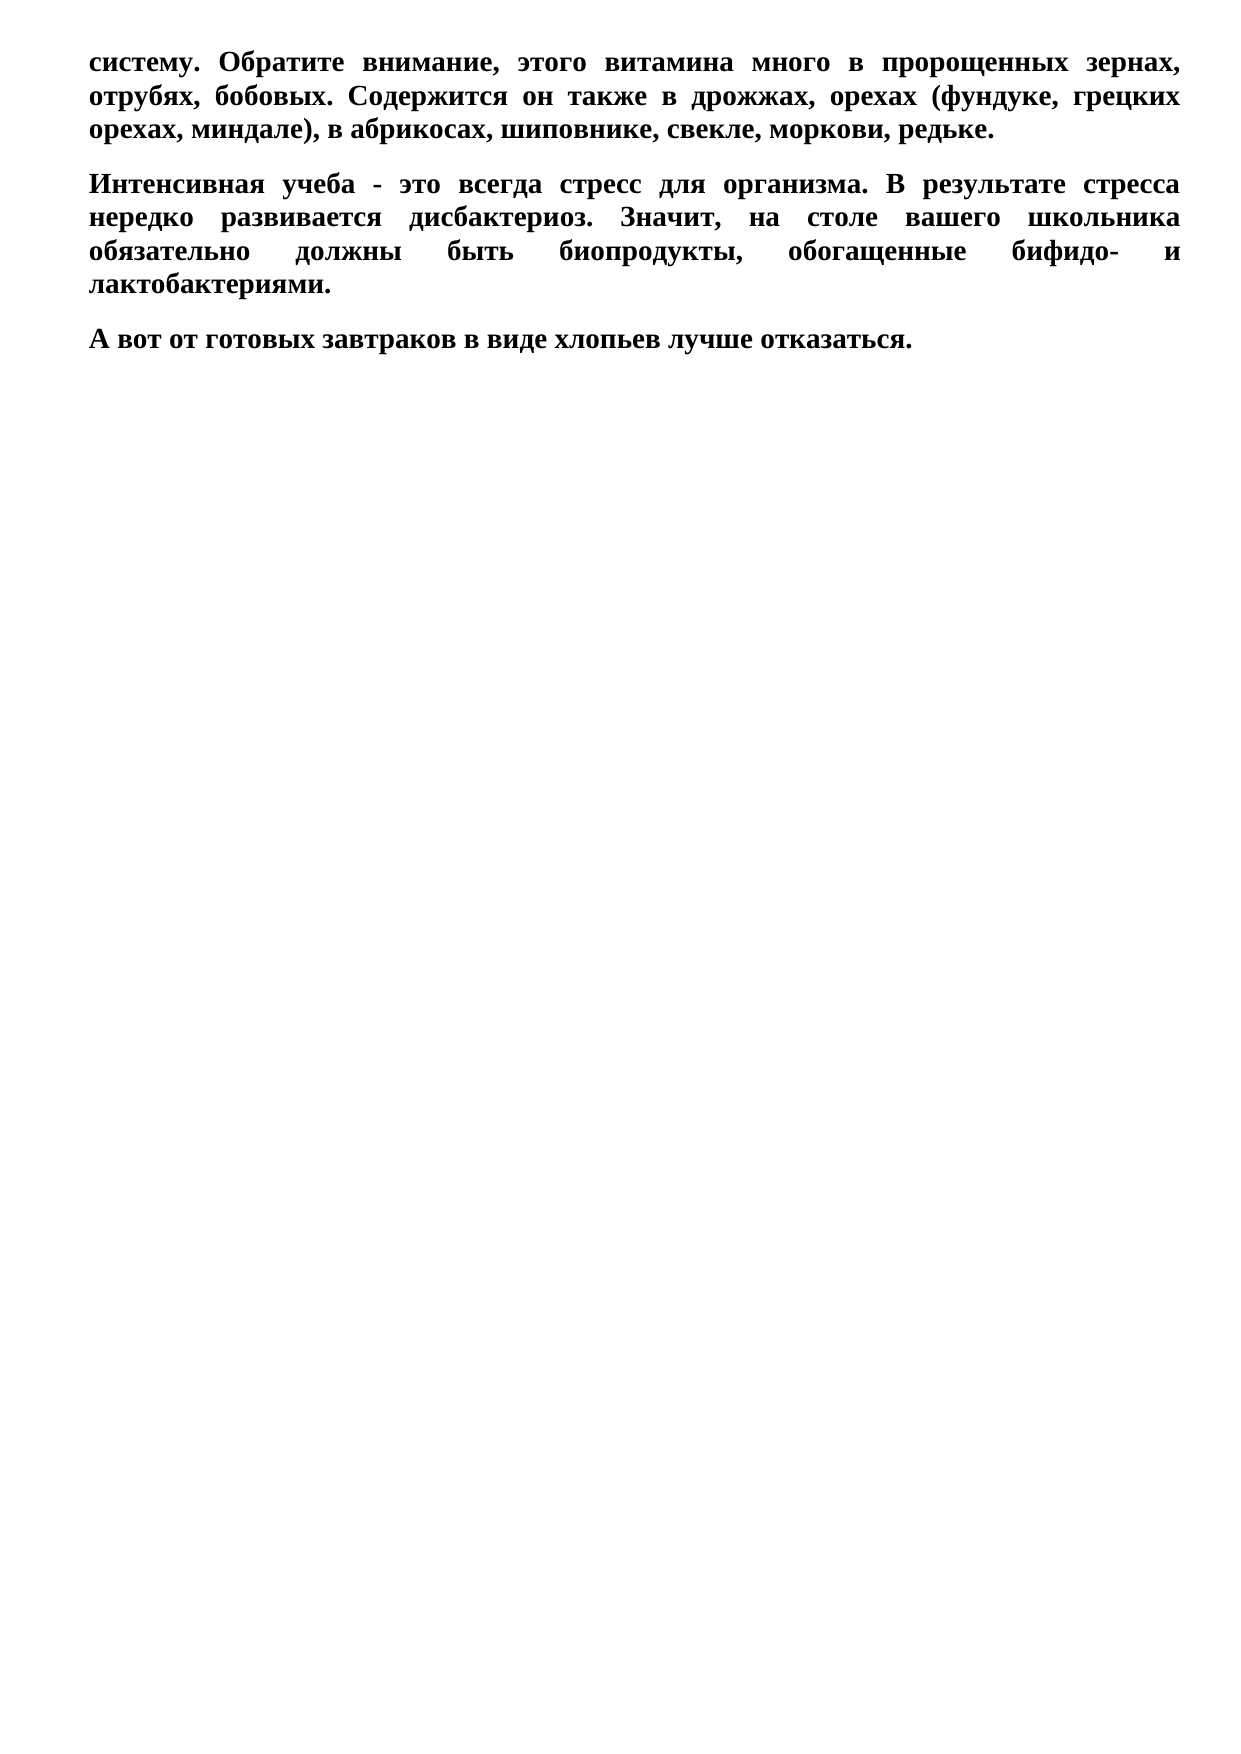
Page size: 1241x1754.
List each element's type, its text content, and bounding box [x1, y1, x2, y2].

text Интенсивная учеба - это всегда стресс для организма. В результате стресса нередко развивается дисбактериоз. Значит, на столе вашего школьника обязательно должны быть биопродукты, обогащенные бифидо- и лактобактериями. [89, 166, 1181, 300]
text А вот от готовых завтраков в виде хлопьев лучше отказаться. [89, 321, 1181, 354]
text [89, 44, 1181, 145]
